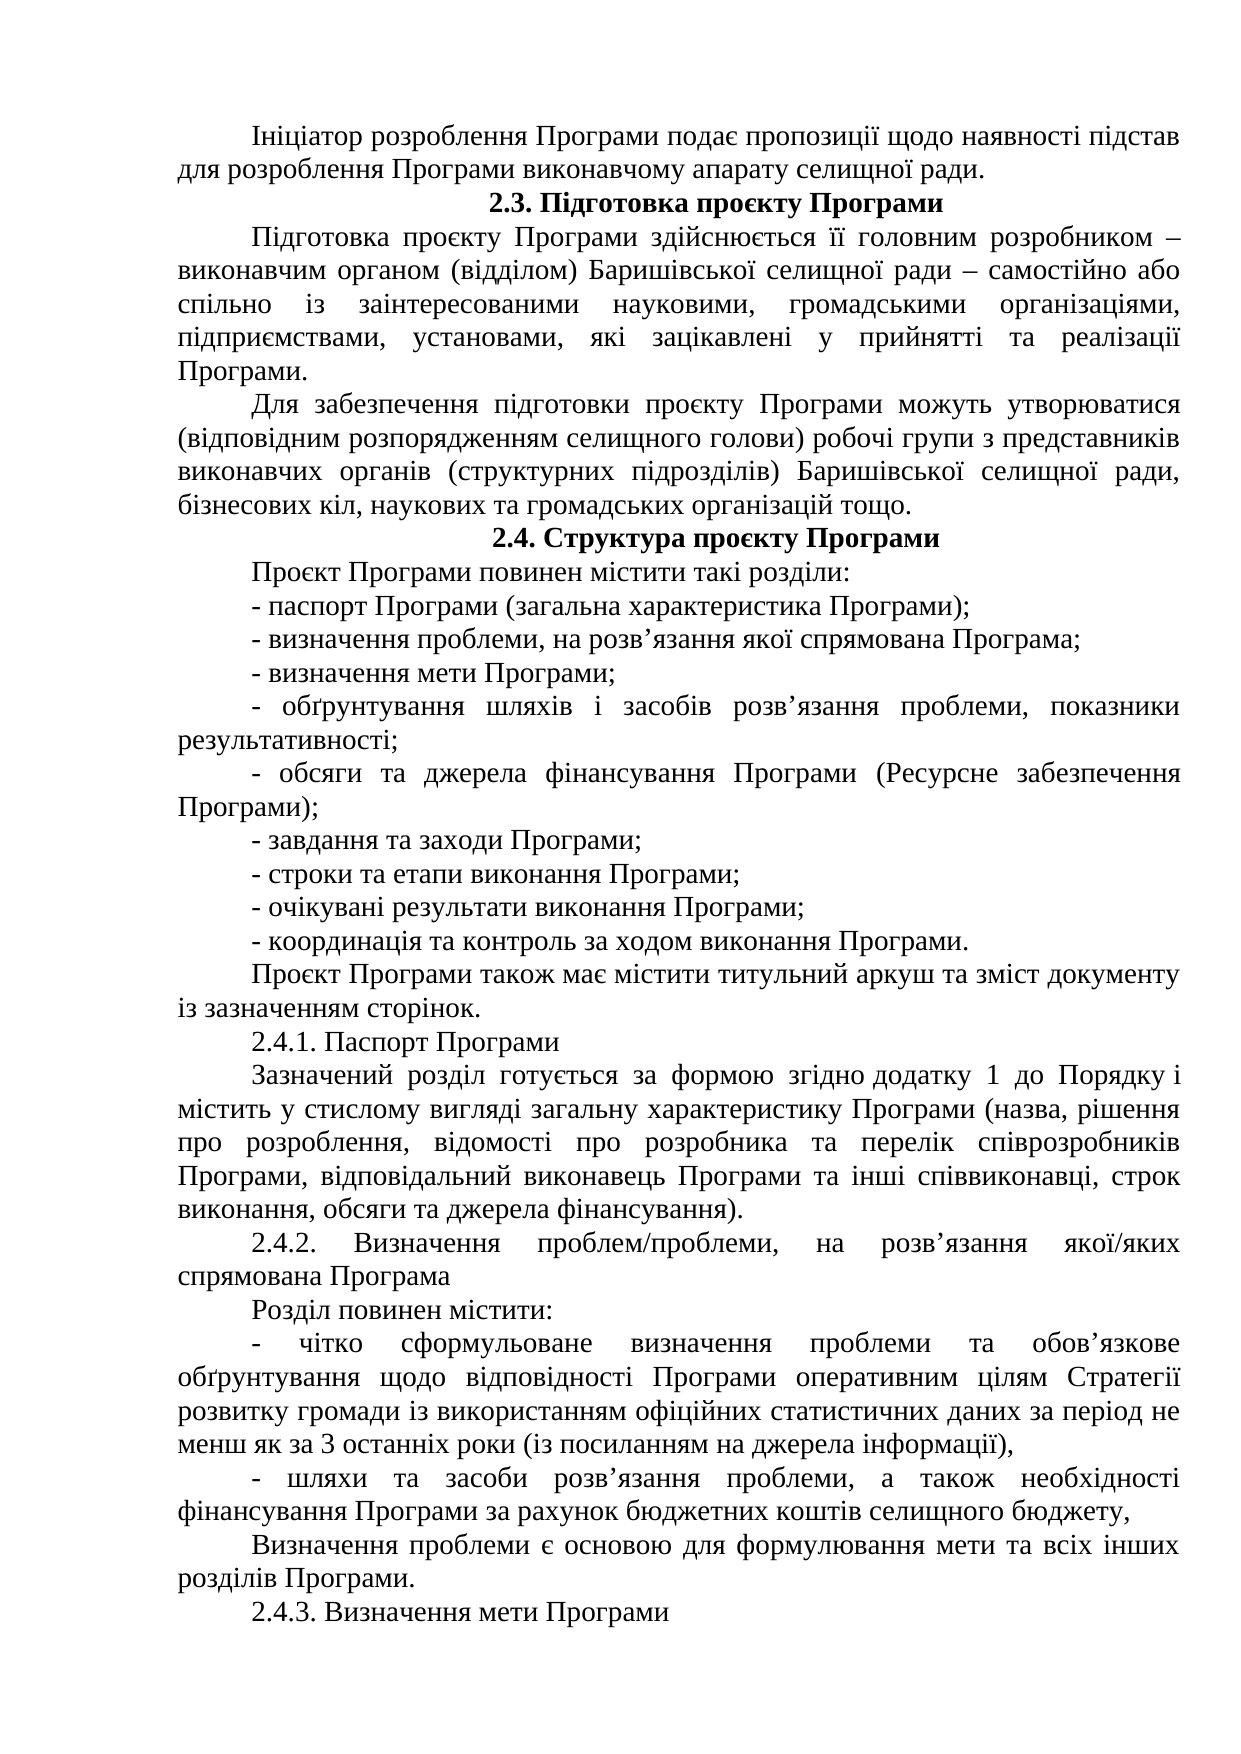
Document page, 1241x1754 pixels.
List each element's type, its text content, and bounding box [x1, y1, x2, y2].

text - чітко сформульоване визначення проблеми та обов’язкове обґрунтування щодо відповідності Програми оперативним цілям Стратегії розвитку громади із використанням офіційних статистичних даних за період не менш як за 3 останніх роки (із посиланням на джерела інформації), [177, 1326, 1181, 1460]
text 2.4.1. Паспорт Програми [177, 1024, 1181, 1057]
text Для забезпечення підготовки проєкту Програми можуть утворюватися (відповідним розпорядженням селищного голови) робочі групи з представників виконавчих органів (структурних підрозділів) Баришівської селищної ради, бізнесових кіл, наукових та громадських організацій тощо. [177, 386, 1181, 521]
text - строки та етапи виконання Програми; [177, 856, 1181, 889]
text Проєкт Програми повинен містити такі розділи: [177, 554, 1181, 588]
text - обґрунтування шляхів і засобів розв’язання проблеми, показники результативності; [177, 688, 1181, 755]
text - обсяги та джерела фінансування Програми (Ресурсне забезпечення Програми); [177, 755, 1181, 822]
text 2.3. Підготовка проєкту Програми [177, 185, 1181, 219]
text - паспорт Програми (загальна характеристика Програми); [177, 588, 1181, 621]
text - шляхи та засоби розв’язання проблеми, а також необхідності фінансування Програми за рахунок бюджетних коштів селищного бюджету, [177, 1460, 1181, 1527]
text Проєкт Програми також має містити титульний аркуш та зміст документу із зазначенням сторінок. [177, 957, 1181, 1024]
text Розділ повинен містити: [177, 1292, 1181, 1326]
text Зазначений розділ готується за формою згідно додатку 1 до Порядку і містить у стислому вигляді загальну характеристику Програми (назва, рішення про розроблення, відомості про розробника та перелік співрозробників Програми, відповідальний виконавець Програми та інші співвиконавці, строк виконання, обсяги та джерела фінансування). [177, 1057, 1181, 1225]
text - визначення мети Програми; [177, 655, 1181, 688]
text - завдання та заходи Програми; [177, 822, 1181, 856]
text Ініціатор розроблення Програми подає пропозиції щодо наявності підстав для розроблення Програми виконавчому апарату селищної ради. [177, 118, 1181, 185]
text Визначення проблеми є основою для формулювання мети та всіх інших розділів Програми. [177, 1527, 1181, 1594]
text 2.4.3. Визначення мети Програми [177, 1594, 1181, 1627]
text - координація та контроль за ходом виконання Програми. [177, 923, 1181, 957]
text - визначення проблеми, на розв’язання якої спрямована Програма; [177, 621, 1181, 655]
text 2.4.2. Визначення проблем/проблеми, на розв’язання якої/яких спрямована Програма [177, 1225, 1181, 1292]
text Підготовка проєкту Програми здійснюється її головним розробником – виконавчим органом (відділом) Баришівської селищної ради – самостійно або спільно із заінтересованими науковими, громадськими організаціями, підприємствами, установами, які зацікавлені у прийнятті та реалізації Програми. [177, 219, 1181, 386]
text 2.4. Структура проєкту Програми [177, 521, 1181, 554]
text - очікувані результати виконання Програми; [177, 889, 1181, 923]
